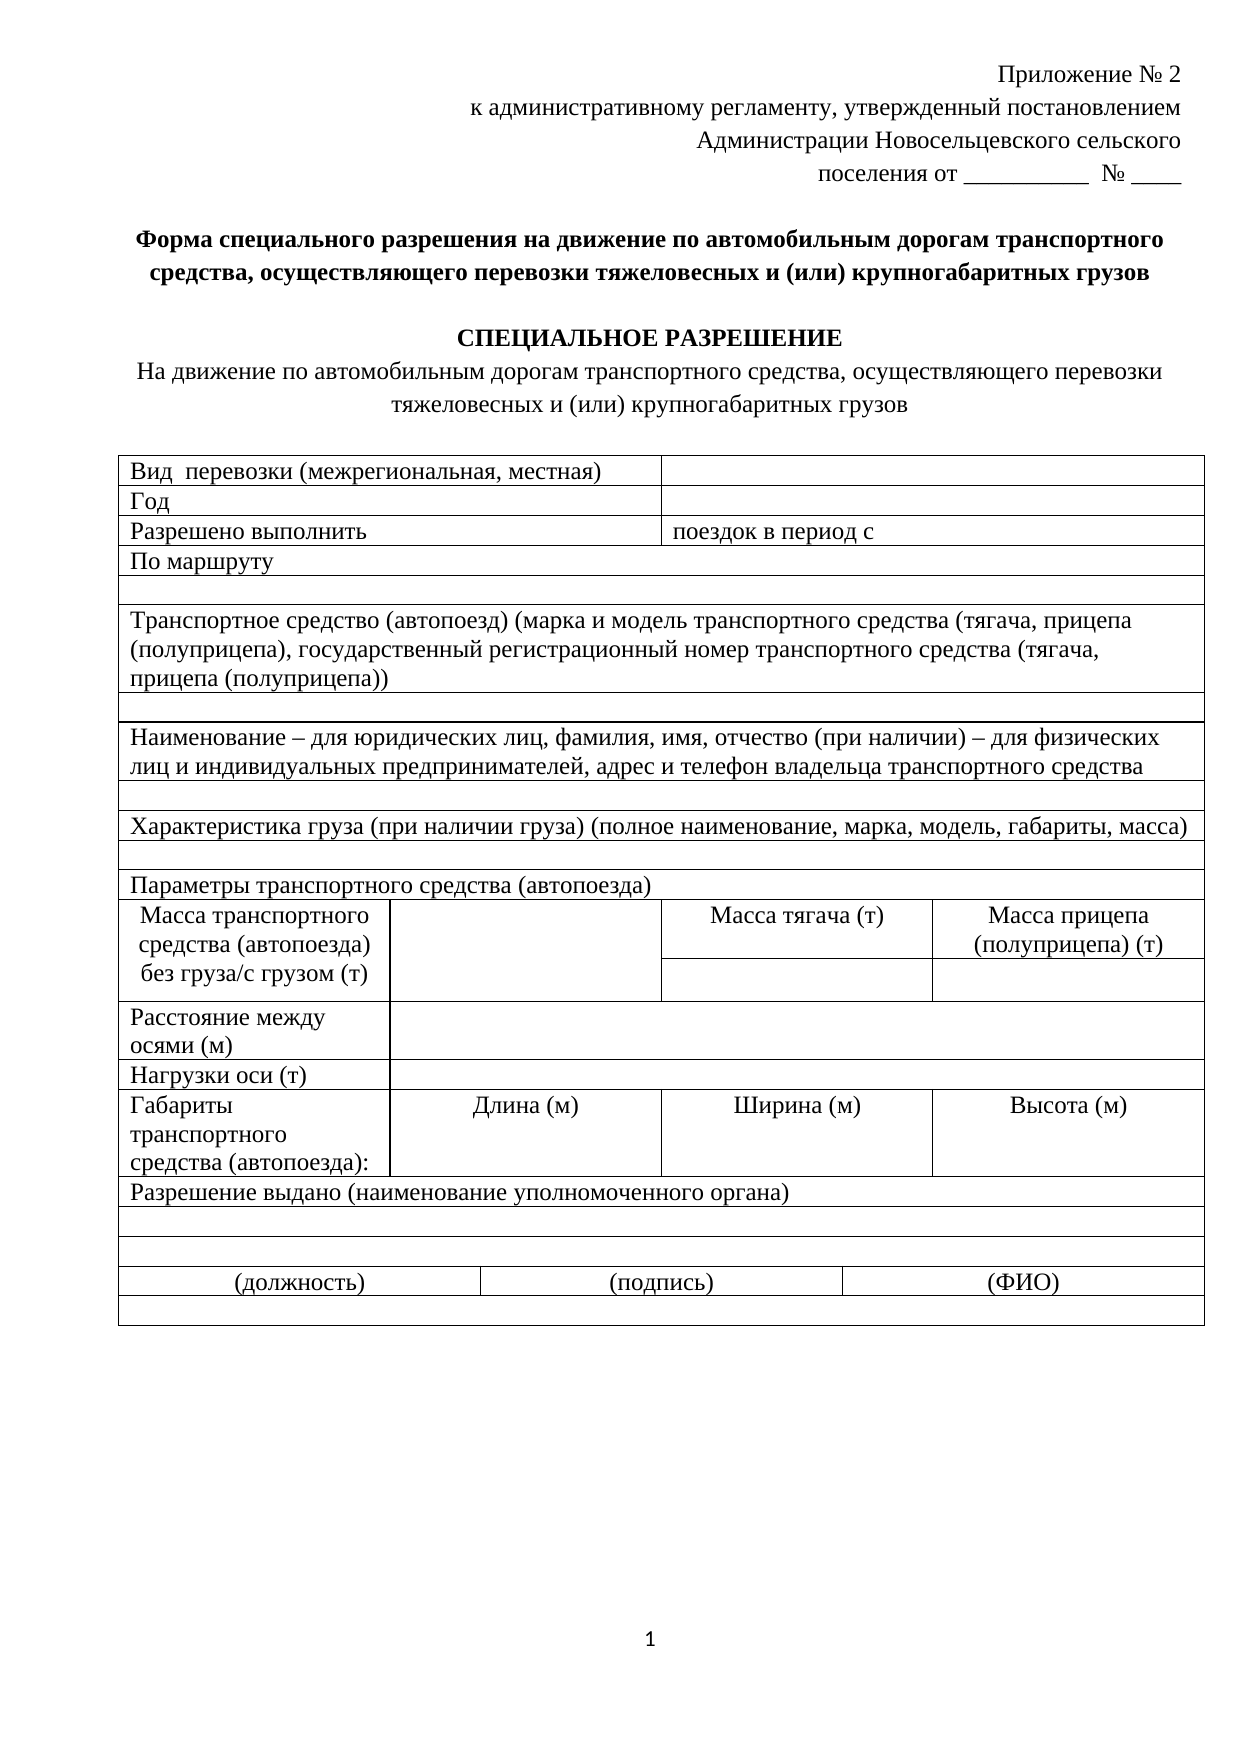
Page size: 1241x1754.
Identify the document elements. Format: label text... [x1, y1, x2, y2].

table_cell [119, 1237, 1204, 1266]
table_cell [391, 1002, 1204, 1059]
table_cell [119, 693, 1204, 721]
table_cell Разрешение выдано (наименование уполномоченного органа) [119, 1177, 1204, 1206]
table_cell (подпись) [481, 1267, 842, 1295]
table_cell (ФИО) [843, 1267, 1204, 1295]
table_cell Транспортное средство (автопоезд) (марка и модель транспортного средства (тягача, прицепа (полуприцепа), государственный регистрационный номер транспортного средства (тягача, прицепа (полуприцепа)) [119, 605, 1204, 692]
table_cell Разрешено выполнить [119, 516, 661, 545]
table_cell [119, 781, 1204, 810]
table_cell поездок в период с [662, 516, 1204, 545]
table_cell Габариты транспортного средства (автопоезда): [119, 1090, 389, 1176]
text Приложение № 2 [118, 59, 1181, 88]
text к административному регламенту, утвержденный постановлением [118, 92, 1181, 121]
text Форма специального разрешения на движение по автомобильным дорогам транспортного средства, осуществляющего перевозки тяжеловесных и (или) крупногабаритных грузов [118, 224, 1181, 286]
text поселения от __________ № ____ [118, 158, 1181, 187]
table_cell [119, 576, 1204, 604]
table_cell Нагрузки оси (т) [119, 1060, 389, 1089]
table_cell Параметры транспортного средства (автопоезда) [119, 870, 1204, 899]
table_cell Год [119, 486, 661, 515]
table_cell [933, 959, 1204, 1001]
table_cell Ширина (м) [662, 1090, 932, 1176]
table_cell Длина (м) [391, 1090, 661, 1176]
text Администрации Новосельцевского сельского [118, 125, 1181, 154]
table_cell Высота (м) [933, 1090, 1204, 1176]
table_cell Наименование – для юридических лиц, фамилия, имя, отчество (при наличии) – для физических лиц и индивидуальных предпринимателей, адрес и телефон владельца транспортного средства [119, 723, 1204, 780]
table_cell Масса транспортного средства (автопоезда) без груза/с грузом (т) [119, 900, 389, 1001]
table_header Вид перевозки (межрегиональная, местная) [119, 456, 661, 485]
table_cell Характеристика груза (при наличии груза) (полное наименование, марка, модель, габариты, масса) [119, 811, 1204, 839]
table_cell [391, 1060, 1204, 1089]
table_cell [662, 959, 932, 1001]
table_cell [119, 1207, 1204, 1236]
text На движение по автомобильным дорогам транспортного средства, осуществляющего перевозки тяжеловесных и (или) крупногабаритных грузов [118, 356, 1181, 418]
table_cell По маршруту [119, 546, 1204, 574]
table_cell (должность) [119, 1267, 480, 1295]
table_cell [119, 841, 1204, 869]
table_header [662, 456, 1204, 485]
table_cell Масса тягача (т) [662, 900, 932, 958]
table_cell Масса прицепа (полуприцепа) (т) [933, 900, 1204, 958]
table_cell [119, 1296, 1204, 1325]
table_cell Расстояние между осями (м) [119, 1002, 389, 1059]
text СПЕЦИАЛЬНОЕ РАЗРЕШЕНИЕ [118, 323, 1181, 352]
table_cell [391, 900, 661, 1001]
table_cell [662, 486, 1204, 515]
